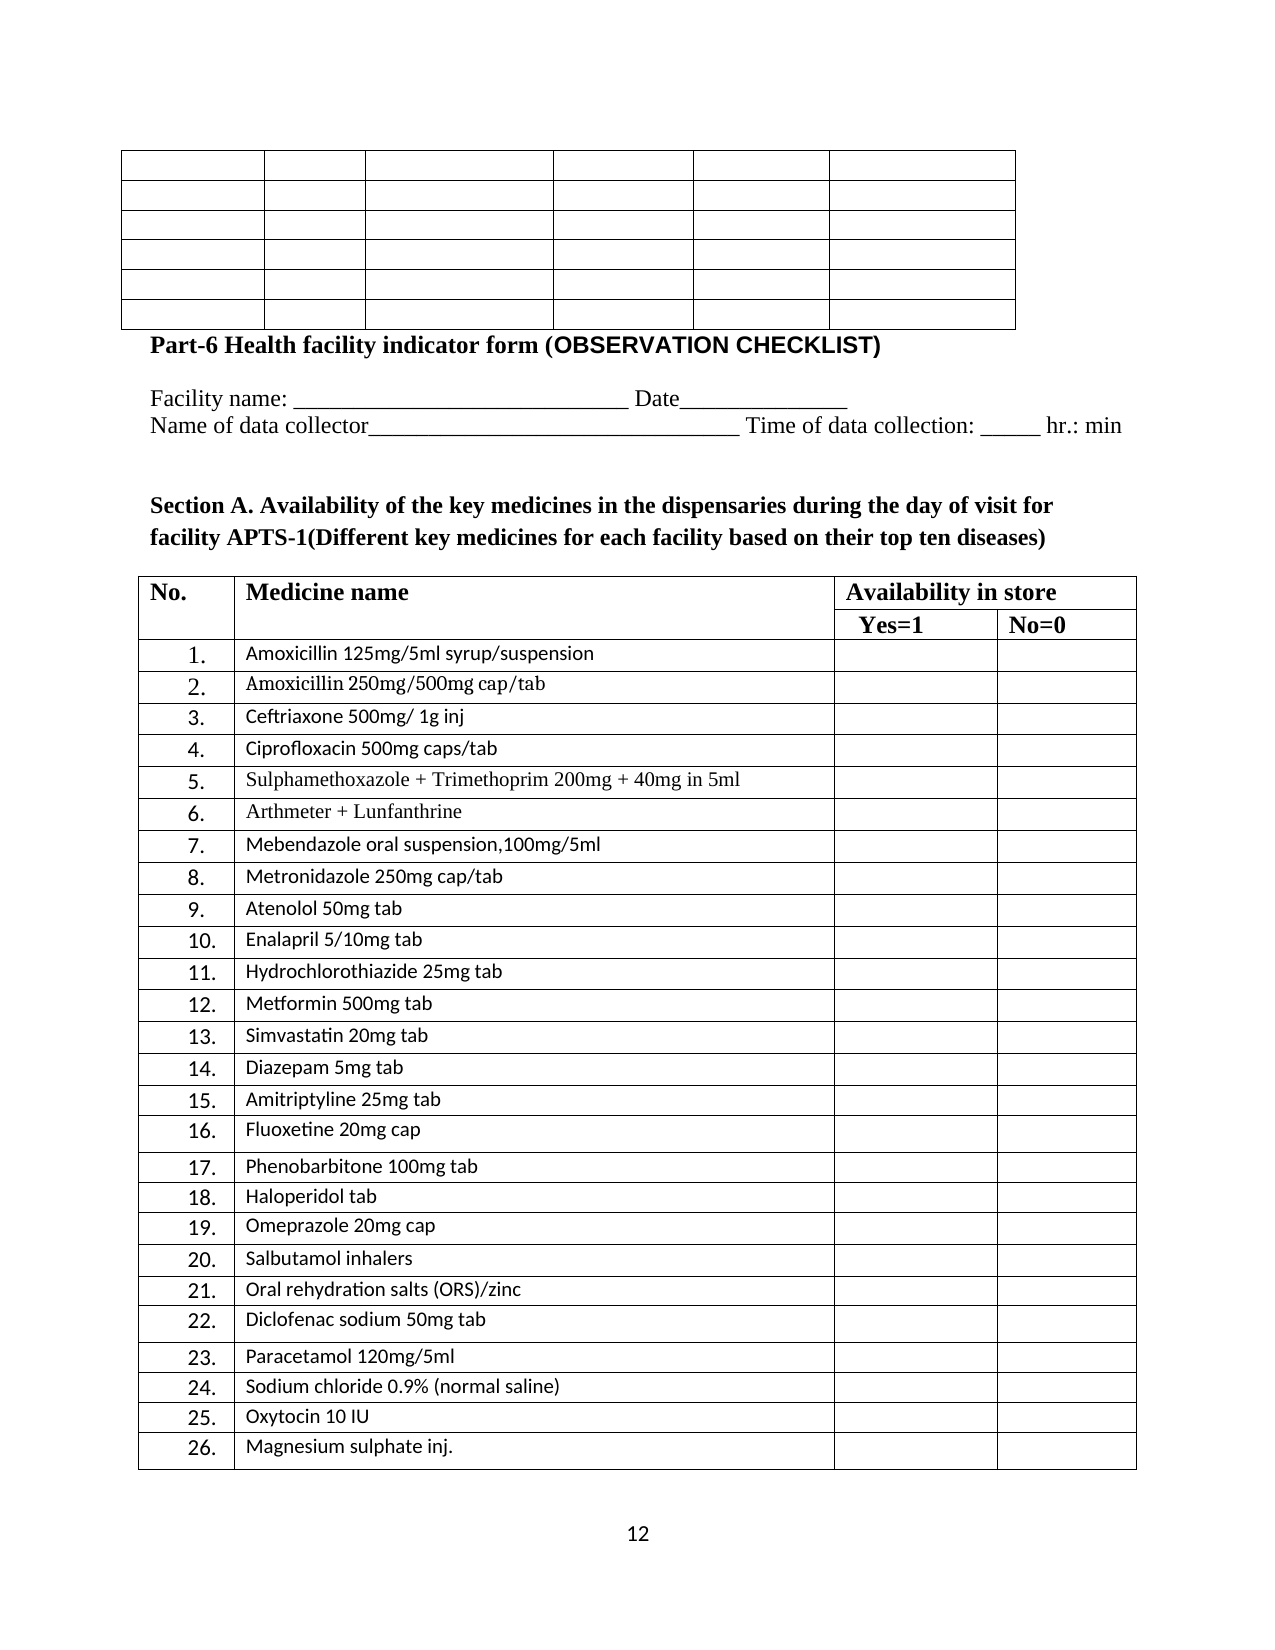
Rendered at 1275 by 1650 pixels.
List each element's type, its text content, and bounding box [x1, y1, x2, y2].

table_cell [139, 831, 234, 862]
table_cell [554, 181, 693, 209]
table_cell Diclofenac sodium 50mg tab [235, 1306, 834, 1342]
table_cell [835, 1213, 997, 1244]
table_cell [830, 300, 1015, 329]
table_cell [554, 300, 693, 329]
table_cell Arthmeter + Lunfanthrine [235, 799, 834, 830]
table_cell Yes=1 [835, 610, 997, 639]
table_cell [265, 181, 365, 209]
table_cell [830, 240, 1015, 269]
table_cell [139, 1343, 234, 1372]
table_cell [139, 1306, 234, 1342]
table_cell [998, 799, 1136, 830]
table_cell [998, 1054, 1136, 1085]
table_cell Magnesium sulphate inj. [235, 1433, 834, 1469]
table_cell Metformin 500mg tab [235, 990, 834, 1021]
table_cell [694, 211, 829, 239]
table_cell [835, 1183, 997, 1212]
table_cell [998, 767, 1136, 798]
table_cell Amoxicillin 250mg/500mg cap/tab [235, 672, 834, 702]
table_cell Paracetamol 120mg/5ml [235, 1343, 834, 1372]
table_cell [122, 240, 264, 269]
table_cell [998, 895, 1136, 926]
table_cell [366, 211, 553, 239]
table_cell No=0 [998, 610, 1136, 639]
table_cell [998, 1277, 1136, 1305]
table_cell Amitriptyline 25mg tab [235, 1086, 834, 1115]
table_cell [139, 1213, 234, 1244]
table_cell Omeprazole 20mg cap [235, 1213, 834, 1244]
table_cell [265, 270, 365, 299]
table_cell [998, 831, 1136, 862]
table_cell [835, 990, 997, 1021]
table_cell [139, 990, 234, 1021]
table_cell Mebendazole oral suspension,100mg/5ml [235, 831, 834, 862]
table_cell [998, 704, 1136, 734]
table_cell [835, 831, 997, 862]
table_cell [998, 640, 1136, 671]
table_cell [122, 300, 264, 329]
table_cell [998, 1022, 1136, 1053]
table_cell [694, 151, 829, 180]
table_cell [830, 151, 1015, 180]
table_cell [139, 799, 234, 830]
table_cell Sodium chloride 0.9% (normal saline) [235, 1373, 834, 1402]
table_cell [366, 240, 553, 269]
table_cell Oxytocin 10 IU [235, 1403, 834, 1432]
table_cell Salbutamol inhalers [235, 1245, 834, 1276]
table_cell [139, 1022, 234, 1053]
table_cell Haloperidol tab [235, 1183, 834, 1212]
table_cell [998, 1213, 1136, 1244]
table_cell [830, 211, 1015, 239]
table_cell [139, 863, 234, 894]
table_cell [998, 1433, 1136, 1469]
table_cell [835, 735, 997, 766]
table_cell Oral rehydration salts (ORS)/zinc [235, 1277, 834, 1305]
table_cell Diazepam 5mg tab [235, 1054, 834, 1085]
table_cell [139, 1403, 234, 1432]
table_header No. [139, 577, 234, 639]
table_cell Sulphamethoxazole + Trimethoprim 200mg + 40mg in 5ml [235, 767, 834, 798]
table_cell Enalapril 5/10mg tab [235, 927, 834, 957]
table_cell [835, 1277, 997, 1305]
table_cell [139, 1277, 234, 1305]
table_cell [122, 270, 264, 299]
table_cell Hydrochlorothiazide 25mg tab [235, 959, 834, 989]
table_cell [835, 1153, 997, 1182]
table_cell [998, 1183, 1136, 1212]
table_cell [835, 1022, 997, 1053]
table_cell [139, 1433, 234, 1469]
table_cell [835, 1116, 997, 1152]
table_cell [265, 300, 365, 329]
table_cell Amoxicillin 125mg/5ml syrup/suspension [235, 640, 834, 671]
table_cell [835, 1403, 997, 1432]
table_cell Atenolol 50mg tab [235, 895, 834, 926]
table_cell [139, 640, 234, 671]
table_cell [835, 959, 997, 989]
table_cell [139, 704, 234, 734]
text Part-6 Health facility indicator form (OBSERVATION CHECKLIST) [150, 330, 1125, 358]
table_cell [998, 1306, 1136, 1342]
table_cell [265, 151, 365, 180]
table_cell [835, 863, 997, 894]
table_cell [139, 1153, 234, 1182]
table_cell [835, 1306, 997, 1342]
table_cell [835, 1054, 997, 1085]
table_cell [998, 1343, 1136, 1372]
table_cell [139, 767, 234, 798]
table_cell [554, 151, 693, 180]
table_cell [830, 270, 1015, 299]
table_cell [998, 990, 1136, 1021]
table_cell [122, 181, 264, 209]
table_cell [998, 1403, 1136, 1432]
table_cell Ciprofloxacin 500mg caps/tab [235, 735, 834, 766]
table_cell [366, 300, 553, 329]
table_cell [139, 672, 234, 702]
table_header Medicine name [235, 577, 834, 639]
table_cell [835, 672, 997, 702]
table_cell [835, 704, 997, 734]
table_cell [835, 1373, 997, 1402]
table_cell [366, 181, 553, 209]
table_cell [139, 895, 234, 926]
table_cell [835, 1433, 997, 1469]
table_cell [835, 640, 997, 671]
table_cell [998, 1116, 1136, 1152]
table_cell [139, 735, 234, 766]
table_cell [139, 1116, 234, 1152]
table_cell Simvastatin 20mg tab [235, 1022, 834, 1053]
table_cell [835, 1245, 997, 1276]
table_cell [554, 240, 693, 269]
table_cell [835, 799, 997, 830]
table_cell [835, 1343, 997, 1372]
table_cell [694, 270, 829, 299]
table_cell [835, 767, 997, 798]
table_cell [122, 151, 264, 180]
table_cell [139, 1054, 234, 1085]
table_cell [830, 181, 1015, 209]
text Facility name: ____________________________ Date______________ [150, 384, 1125, 411]
table_cell [998, 959, 1136, 989]
table_cell [998, 927, 1136, 957]
table_cell [366, 270, 553, 299]
table_cell [998, 1373, 1136, 1402]
table_cell [998, 1086, 1136, 1115]
text Name of data collector_______________________________ Time of data collection: _____ hr.: min [150, 411, 1125, 439]
table_cell Ceftriaxone 500mg/ 1g inj [235, 704, 834, 734]
table_header Availability in store [835, 577, 1136, 609]
table_cell [998, 863, 1136, 894]
table_cell [835, 895, 997, 926]
table_cell [265, 240, 365, 269]
table_cell [554, 211, 693, 239]
table_cell [694, 240, 829, 269]
table_cell [122, 211, 264, 239]
table_cell [998, 735, 1136, 766]
table_cell [694, 181, 829, 209]
table_cell [694, 300, 829, 329]
table_cell [139, 1245, 234, 1276]
table_cell [554, 270, 693, 299]
table_cell [139, 1086, 234, 1115]
table_cell [139, 1183, 234, 1212]
table_cell [139, 959, 234, 989]
table_cell [835, 927, 997, 957]
table_cell [998, 1153, 1136, 1182]
text Section A. Availability of the key medicines in the dispensaries during the day of visit for facility APTS-1(Different key medicines for each facility based on their top ten diseases) [150, 491, 1125, 551]
table_cell [265, 211, 365, 239]
table_cell [139, 1373, 234, 1402]
table_cell Fluoxetine 20mg cap [235, 1116, 834, 1152]
table_cell Phenobarbitone 100mg tab [235, 1153, 834, 1182]
table_cell [998, 1245, 1136, 1276]
table_cell [998, 672, 1136, 702]
table_cell [139, 927, 234, 957]
table_cell Metronidazole 250mg cap/tab [235, 863, 834, 894]
table_cell [366, 151, 553, 180]
table_cell [835, 1086, 997, 1115]
